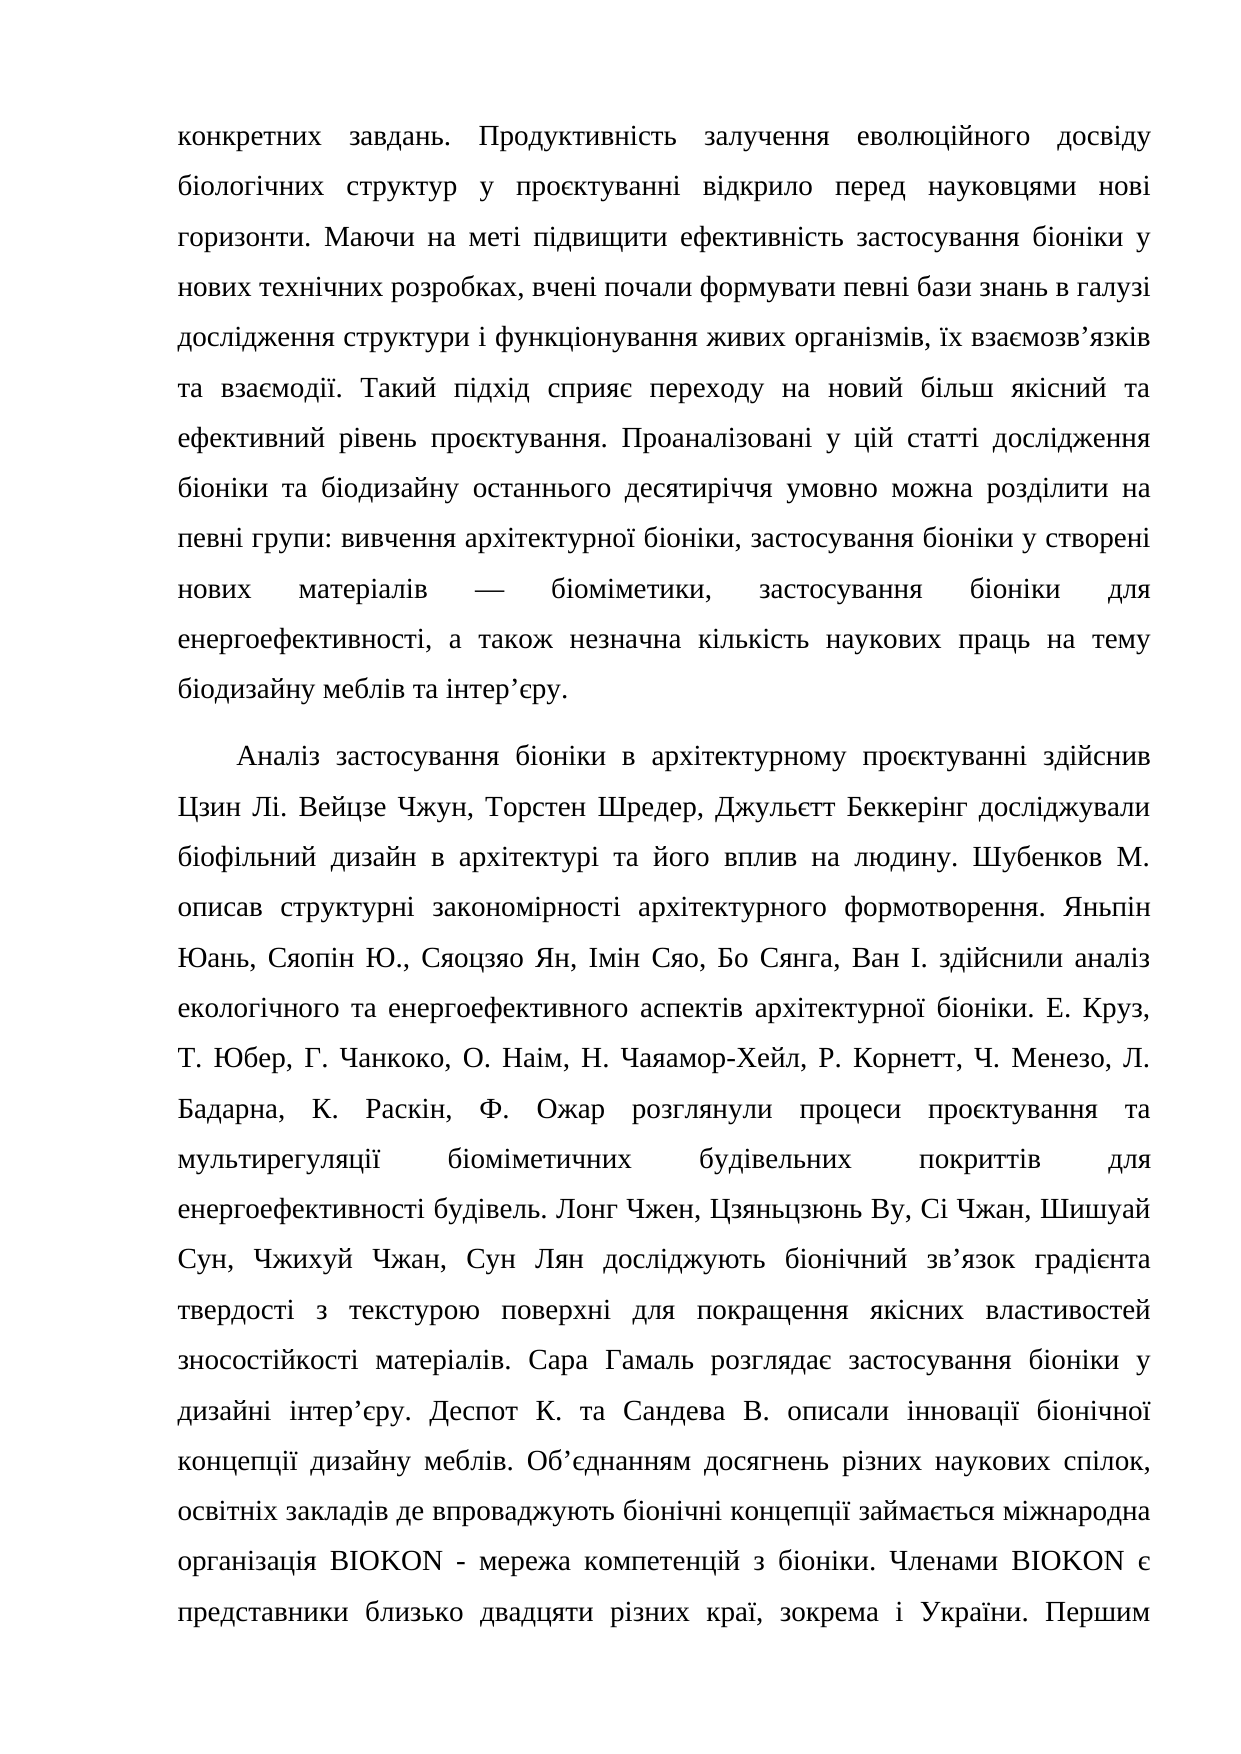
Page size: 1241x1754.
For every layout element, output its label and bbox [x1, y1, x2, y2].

text [177, 738, 1152, 1627]
text [177, 118, 1152, 705]
